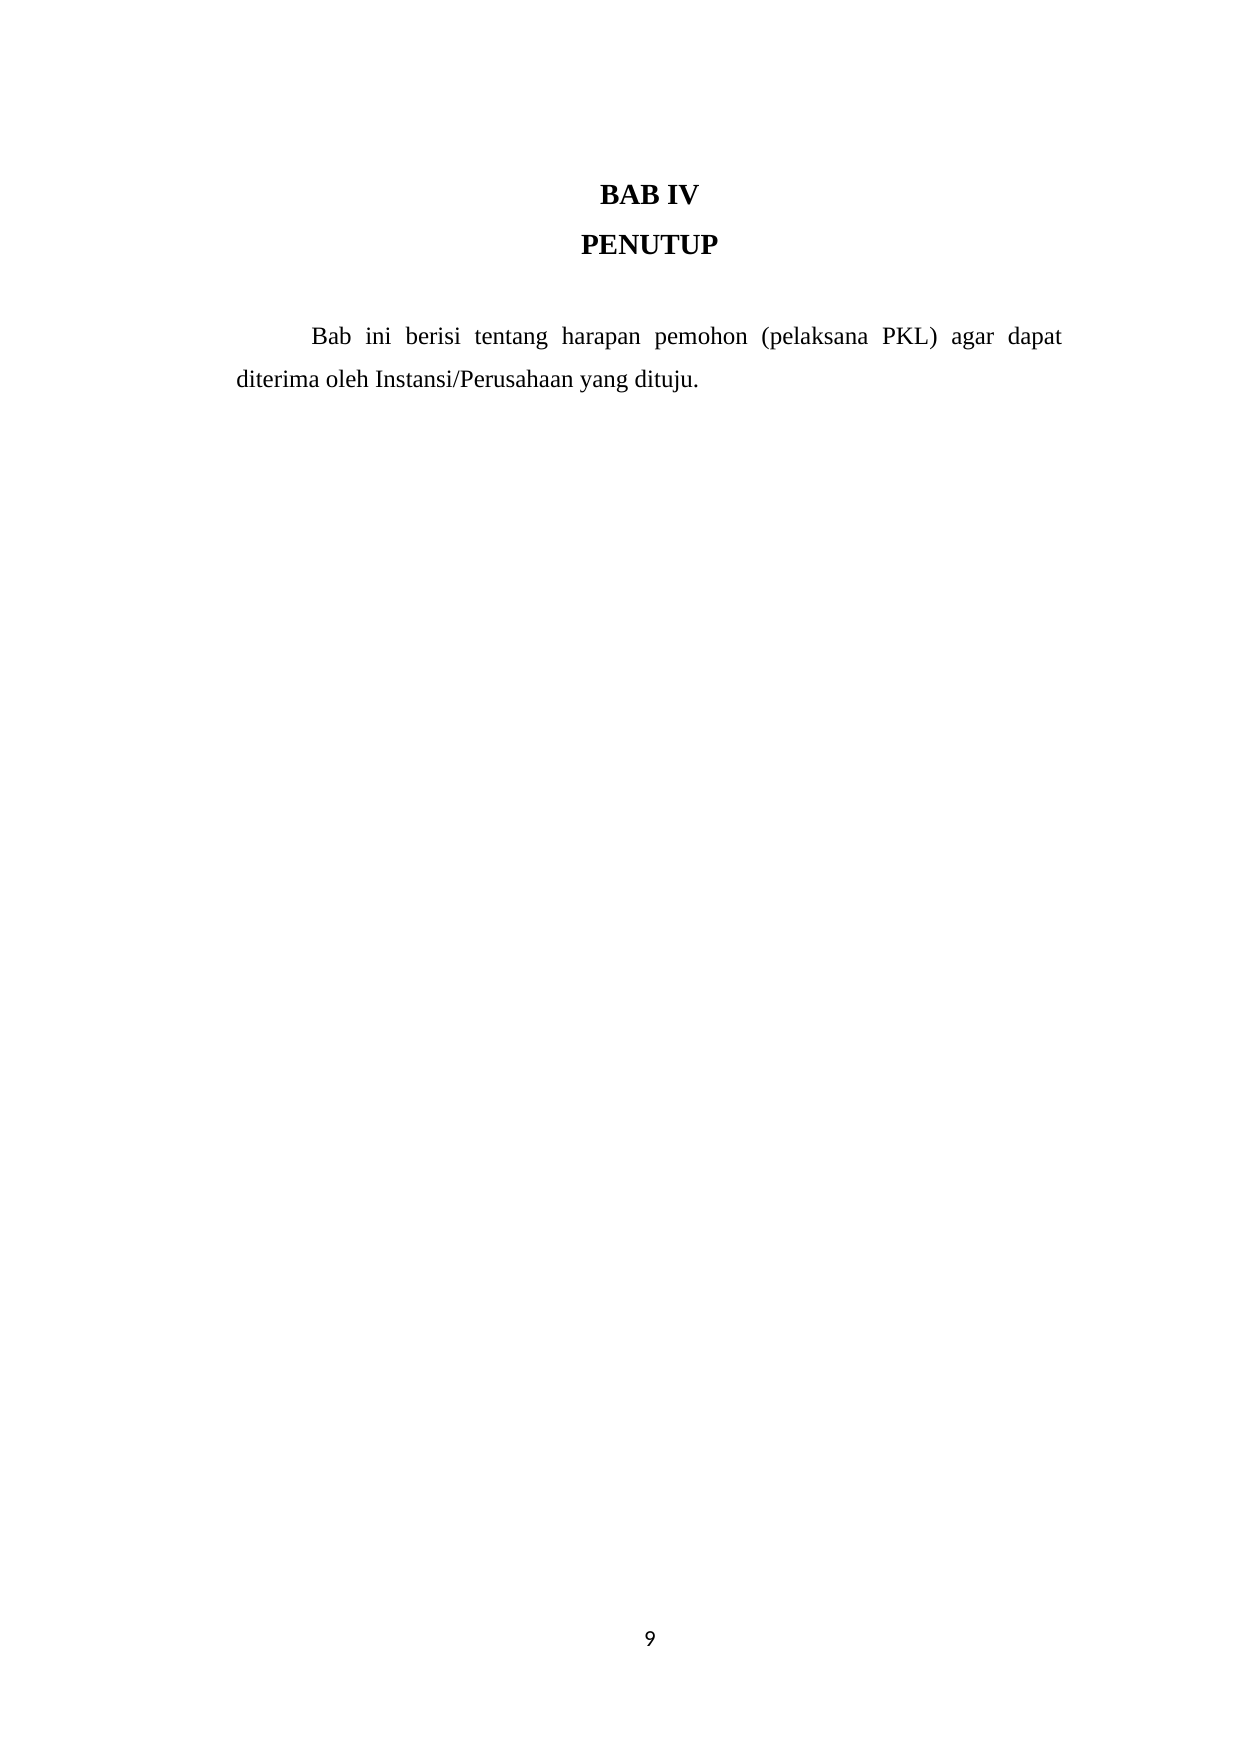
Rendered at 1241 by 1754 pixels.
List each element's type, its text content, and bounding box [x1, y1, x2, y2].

text Bab ini berisi tentang harapan pemohon (pelaksana PKL) agar dapat diterima oleh Instansi/Perusahaan yang dituju. [236, 321, 1063, 393]
subtitle BAB IV PENUTUP [236, 177, 1063, 261]
